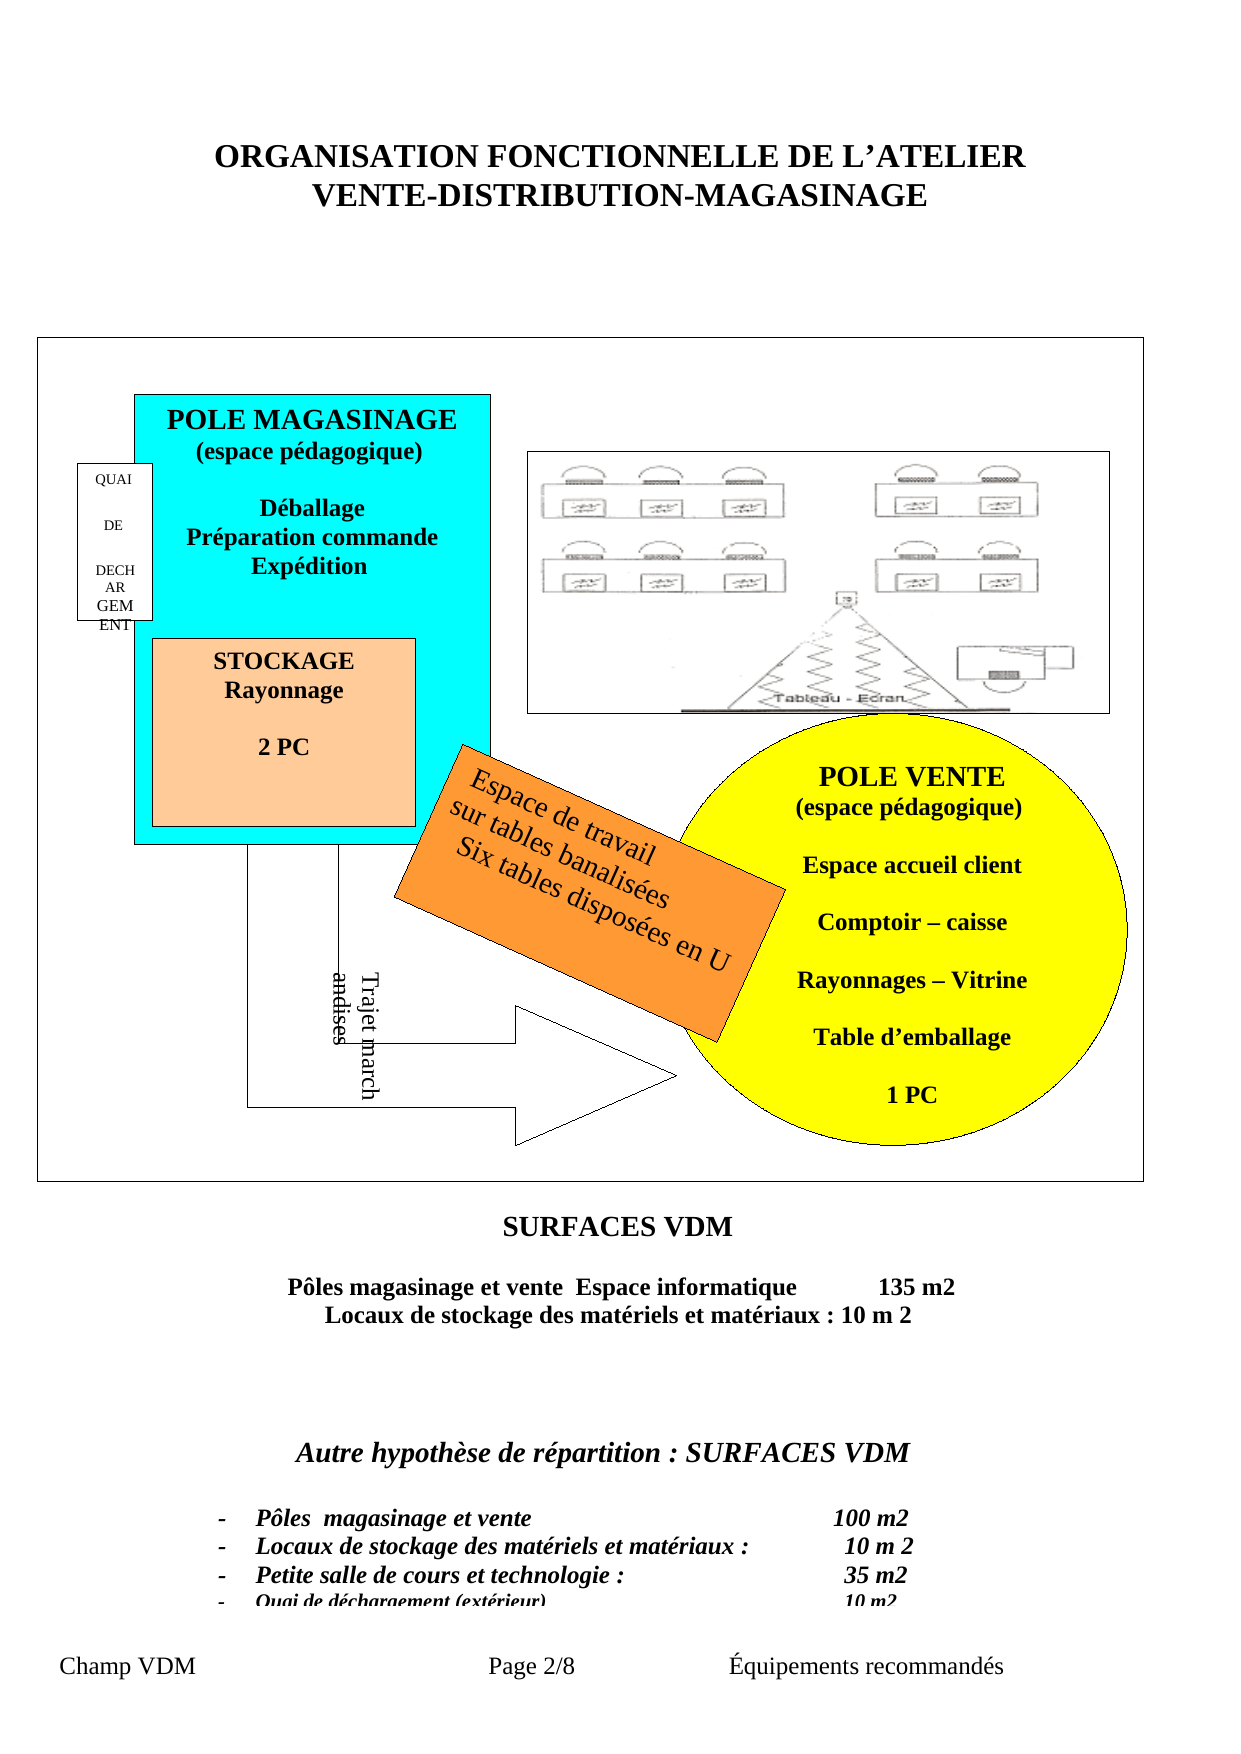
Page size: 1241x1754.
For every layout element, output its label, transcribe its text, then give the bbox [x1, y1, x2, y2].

text VENTE-DISTRIBUTION-MAGASINAGE [59, 175, 1181, 213]
text ORGANISATION FONCTIONNELLE DE L’ATELIER [59, 137, 1181, 175]
picture [528, 452, 1109, 713]
